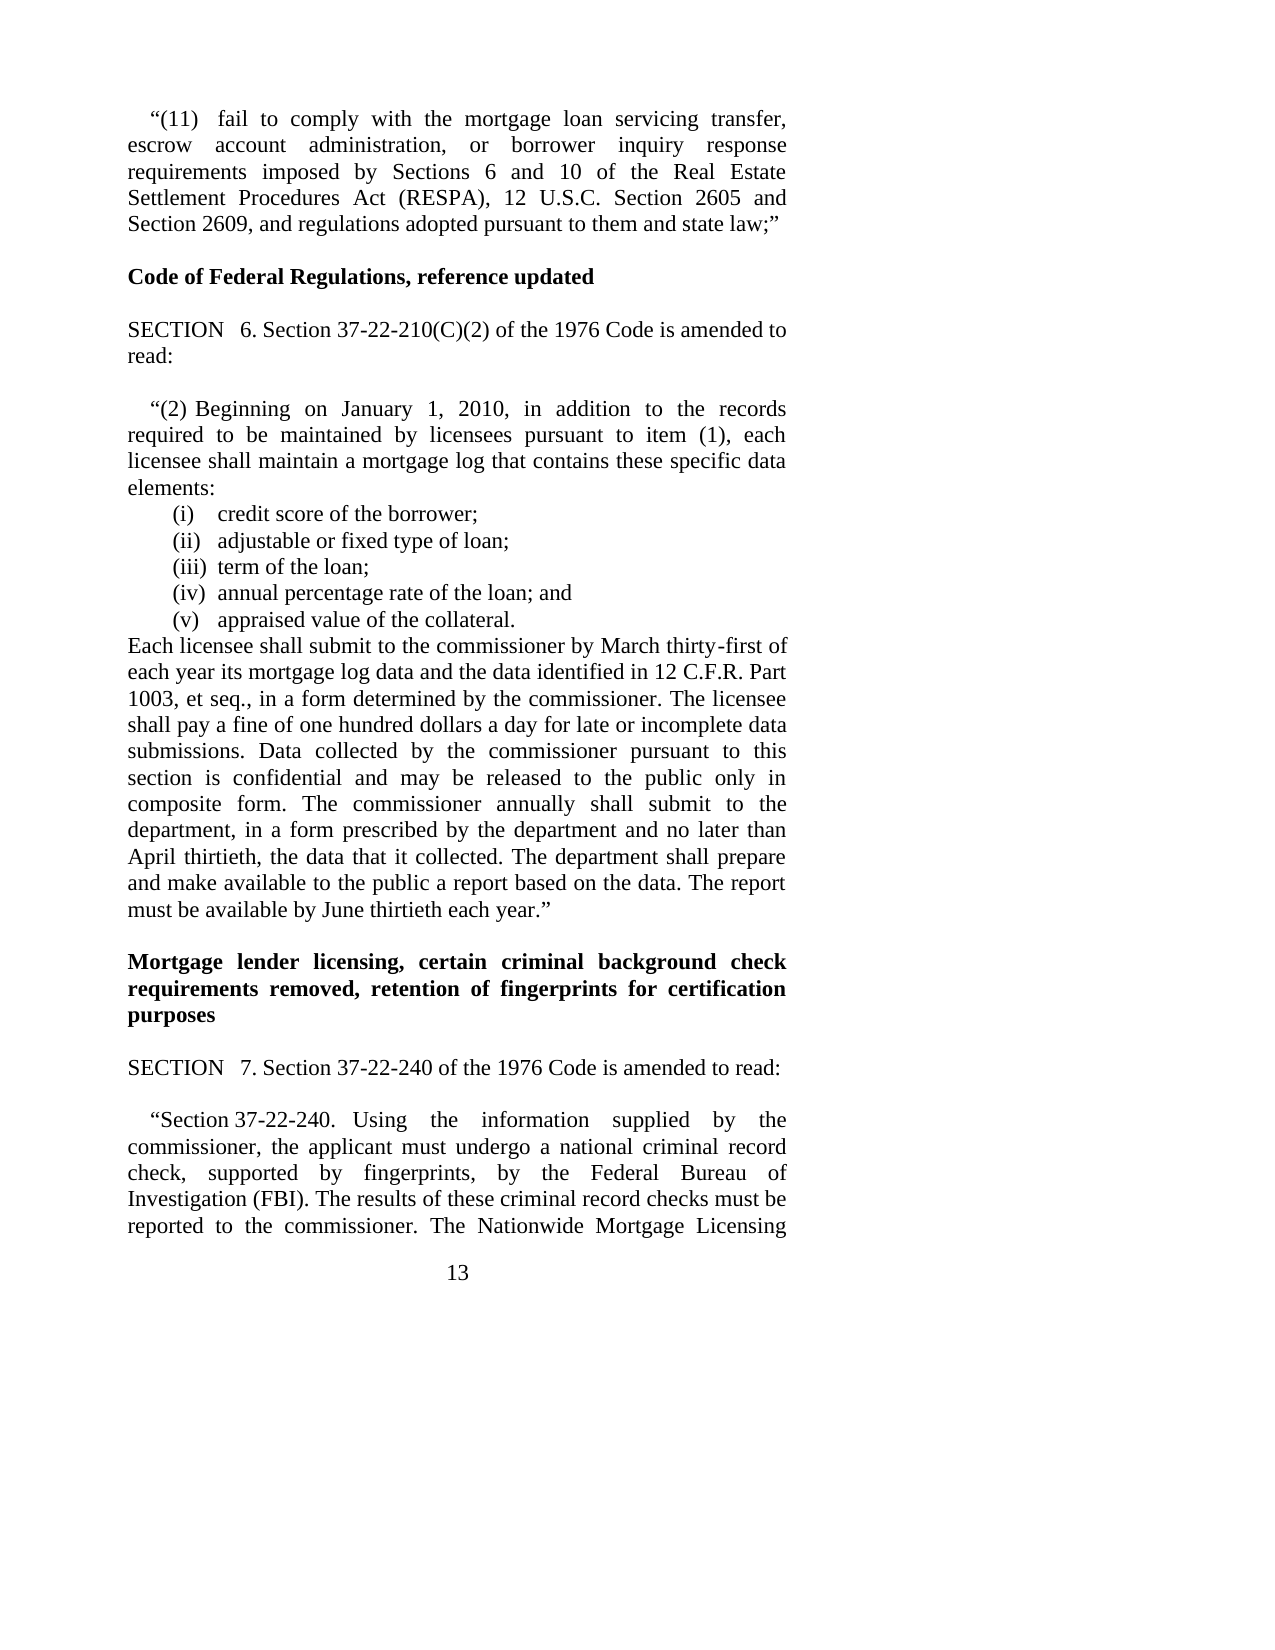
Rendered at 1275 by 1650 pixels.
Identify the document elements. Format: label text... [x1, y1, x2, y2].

text “(2) Beginning on January 1, 2010, in addition to the records required to be maintained by licensees pursuant to item (1), each licensee shall maintain a mortgage log that contains these specific data elements: [127, 395, 787, 500]
text (ii) adjustable or fixed type of loan; [127, 527, 787, 553]
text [127, 1106, 787, 1238]
text “(11) fail to comply with the mortgage loan servicing transfer, escrow account administration, or borrower inquiry response requirements imposed by Sections 6 and 10 of the Real Estate Settlement Procedures Act (RESPA), 12 U.S.C. Section 2605 and Section 2609, and regulations adopted pursuant to them and state law;” [127, 105, 787, 237]
text Code of Federal Regulations, reference updated [127, 263, 787, 289]
text SECTION 6. Section 37-22-210(C)(2) of the 1976 Code is amended to read: [127, 316, 787, 368]
text (iii) term of the loan; [127, 553, 787, 579]
text (v) appraised value of the collateral. [127, 606, 787, 632]
text Each licensee shall submit to the commissioner by March thirty-first of each year its mortgage log data and the data identified in 12 C.F.R. Part 1003, et seq., in a form determined by the commissioner. The licensee shall pay a fine of one hundred dollars a day for late or incomplete data submissions. Data collected by the commissioner pursuant to this section is confidential and may be released to the public only in composite form. The commissioner annually shall submit to the department, in a form prescribed by the department and no later than April thirtieth, the data that it collected. The department shall prepare and make available to the public a report based on the data. The report must be available by June thirtieth each year.” [127, 632, 787, 922]
text (i) credit score of the borrower; [127, 500, 787, 527]
text Mortgage lender licensing, certain criminal background check requirements removed, retention of fingerprints for certification purposes [127, 948, 787, 1027]
text (iv) annual percentage rate of the loan; and [127, 579, 787, 606]
text SECTION 7. Section 37-22-240 of the 1976 Code is amended to read: [127, 1054, 787, 1080]
